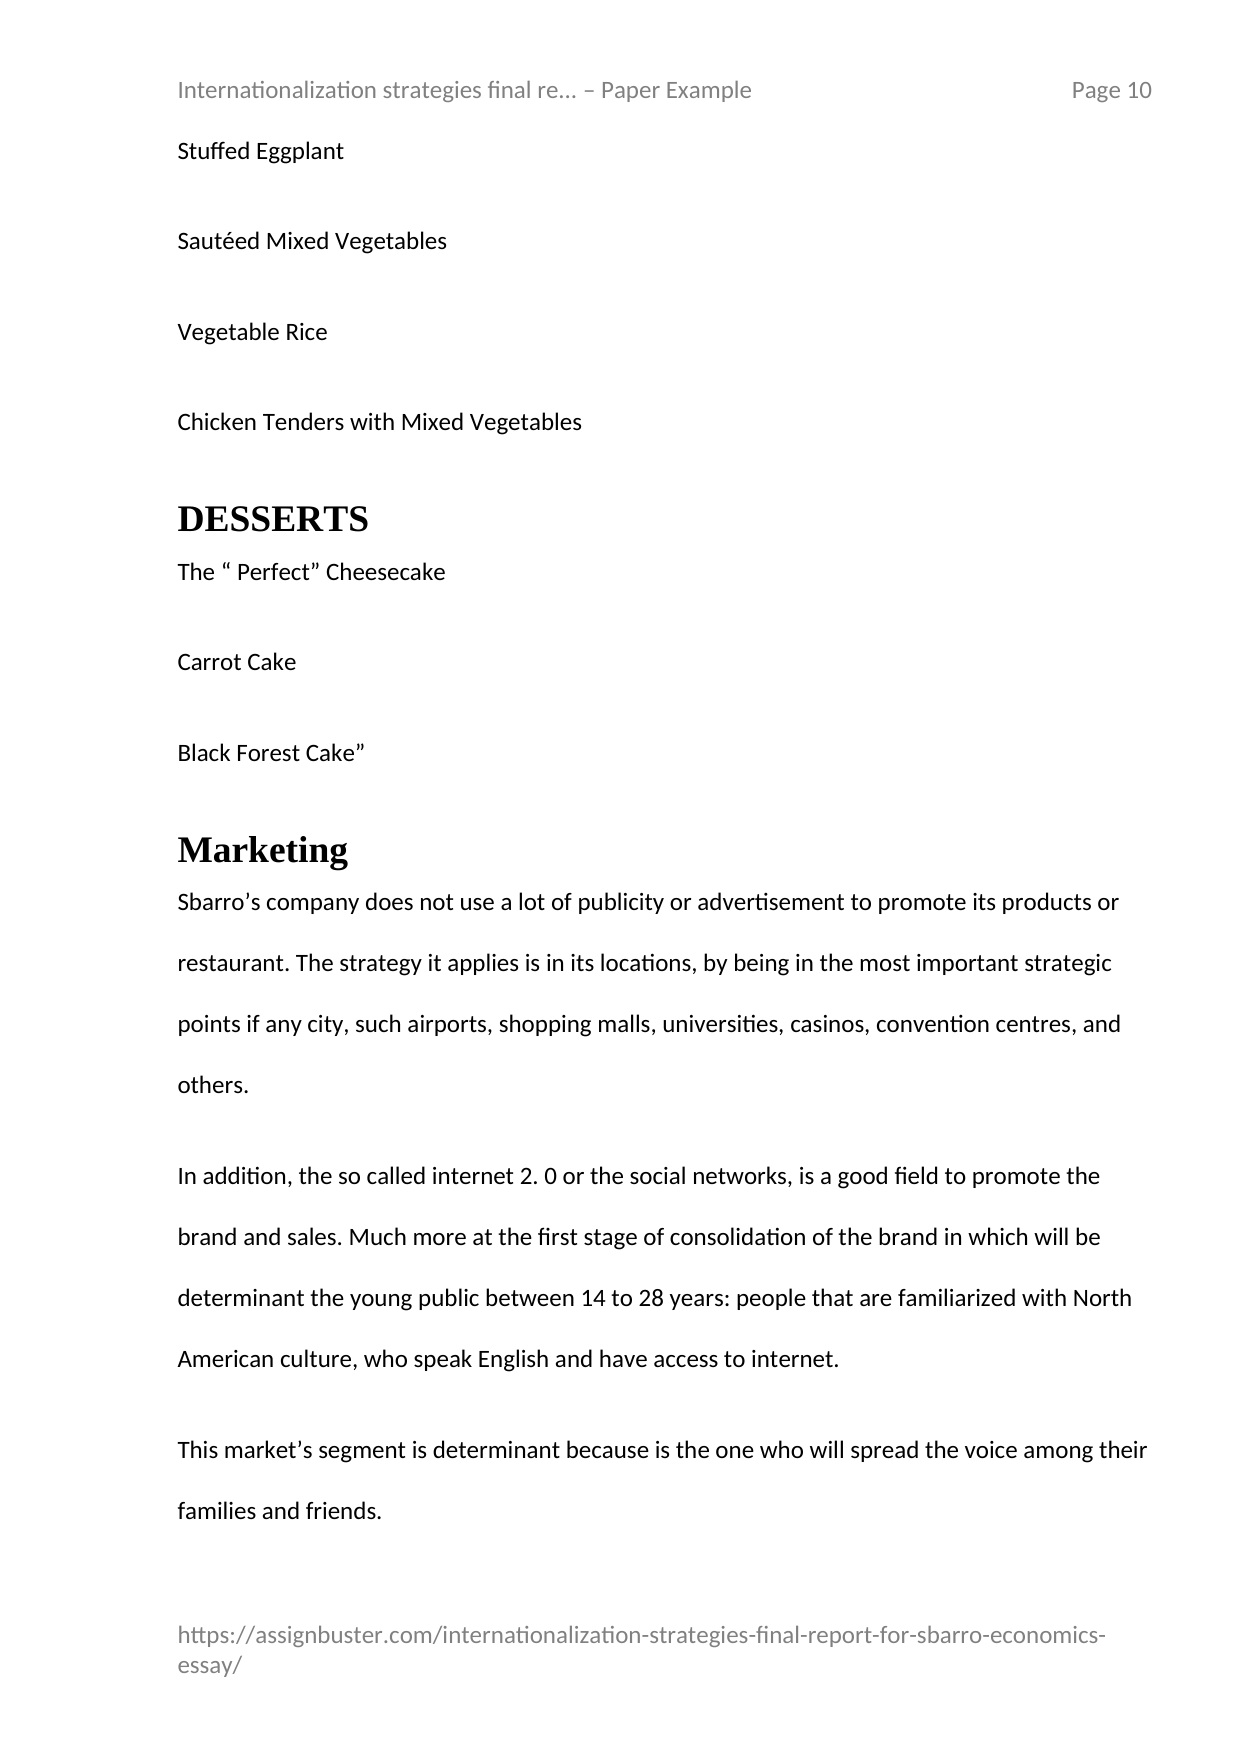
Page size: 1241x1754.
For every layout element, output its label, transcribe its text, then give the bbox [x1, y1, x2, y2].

text Sbarro’s company does not use a lot of publicity or advertisement to promote its products or restaurant. The strategy it applies is in its locations, by being in the most important strategic points if any city, such airports, shopping malls, universities, casinos, convention centres, and others. [177, 887, 1152, 1100]
text This market’s segment is determinant because is the one who will spread the voice among their families and friends. [177, 1434, 1152, 1525]
text Stuffed Eggplant [177, 135, 1152, 165]
text In addition, the so called internet 2. 0 or the social networks, is a good field to promote the brand and sales. Much more at the first stage of consolidation of the brand in which will be determinant the young public between 14 to 28 years: people that are familiarized with North American culture, who speak English and have access to internet. [177, 1160, 1152, 1374]
text Chicken Tenders with Mixed Vegetables [177, 406, 1152, 437]
text The “ Perfect” Cheesecake [177, 556, 1152, 586]
subtitle DESSERTS [177, 497, 1152, 540]
text Carrot Cake [177, 646, 1152, 677]
text Sautéed Mixed Vegetables [177, 225, 1152, 256]
subtitle Marketing [177, 827, 1152, 871]
text Black Forest Cake” [177, 737, 1152, 767]
text Vegetable Rice [177, 316, 1152, 346]
